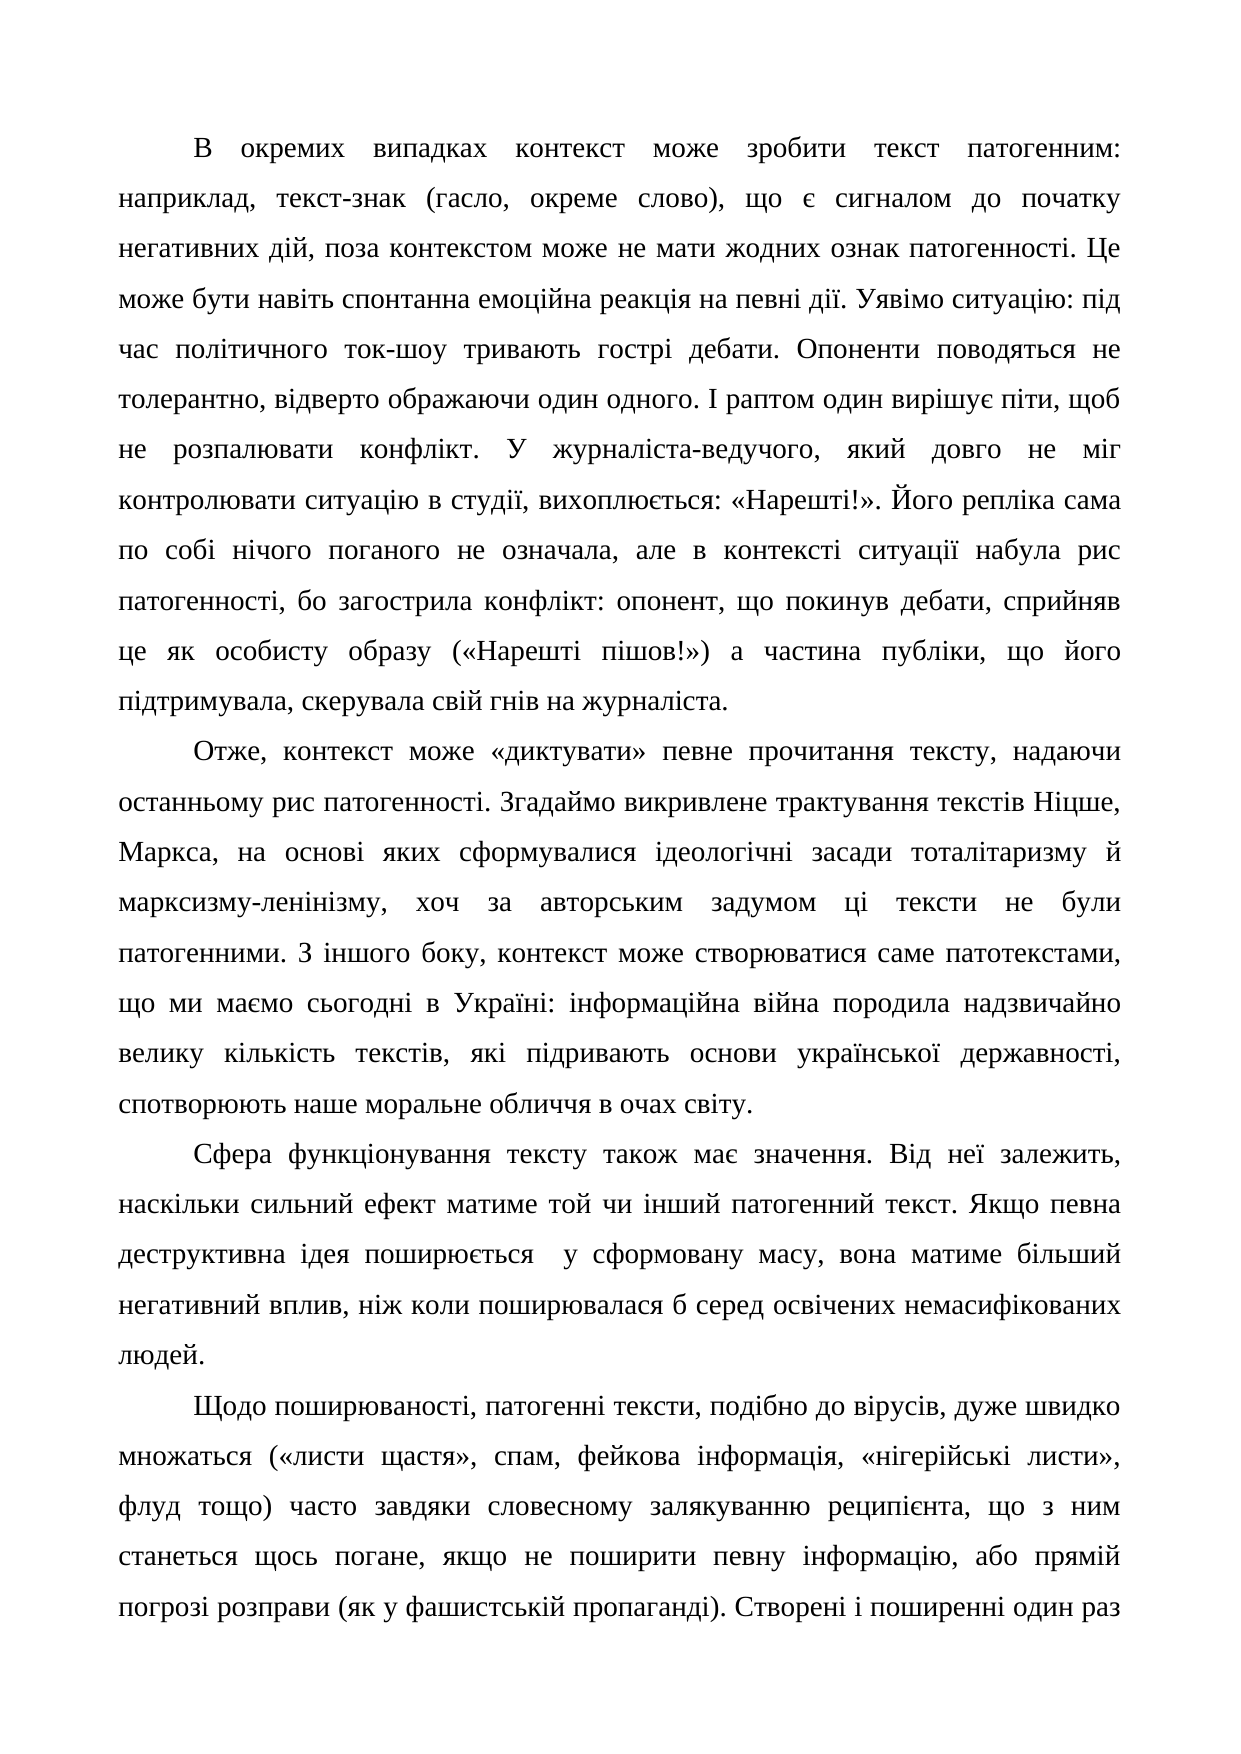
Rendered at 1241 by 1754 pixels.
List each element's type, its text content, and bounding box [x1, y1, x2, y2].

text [118, 1388, 1122, 1622]
text Отже, контекст може «диктувати» певне прочитання тексту, надаючи останньому рис патогенності. Згадаймо викривлене трактування текстів Ніцше, Маркса, на основі яких сформувалися ідеологічні засади тоталітаризму й марксизму-ленінізму, хоч за авторським задумом ці тексти не були патогенними. З іншого боку, контекст може створюватися саме патотекстами, що ми маємо сьогодні в Україні: інформаційна війна породила надзвичайно велику кількість текстів, які підривають основи української державності, спотворюють наше моральне обличчя в очах світу. [118, 733, 1122, 1119]
text В окремих випадках контекст може зробити текст патогенним: наприклад, текст-знак (гасло, окреме слово), що є сигналом до початку негативних дій, поза контекстом може не мати жодних ознак патогенності. Це може бути навіть спонтанна емоційна реакція на певні дії. Уявімо ситуацію: під час політичного ток-шоу тривають гострі дебати. Опоненти поводяться не толерантно, відверто ображаючи один одного. І раптом один вирішує піти, щоб не розпалювати конфлікт. У журналіста-ведучого, який довго не міг контролювати ситуацію в студії, вихоплюється: «Нарешті!». Його репліка сама по собі нічого поганого не означала, але в контексті ситуації набула рис патогенності, бо загострила конфлікт: опонент, що покинув дебати, сприйняв це як особисту образу («Нарешті пішов!») а частина публіки, що його підтримувала, скерувала свій гнів на журналіста. [118, 130, 1122, 717]
text Сфера функціонування тексту також має значення. Від неї залежить, наскільки сильний ефект матиме той чи інший патогенний текст. Якщо певна деструктивна ідея поширюється у сформовану масу, вона матиме більший негативний вплив, ніж коли поширювалася б серед освічених немасифікованих людей. [118, 1136, 1122, 1371]
